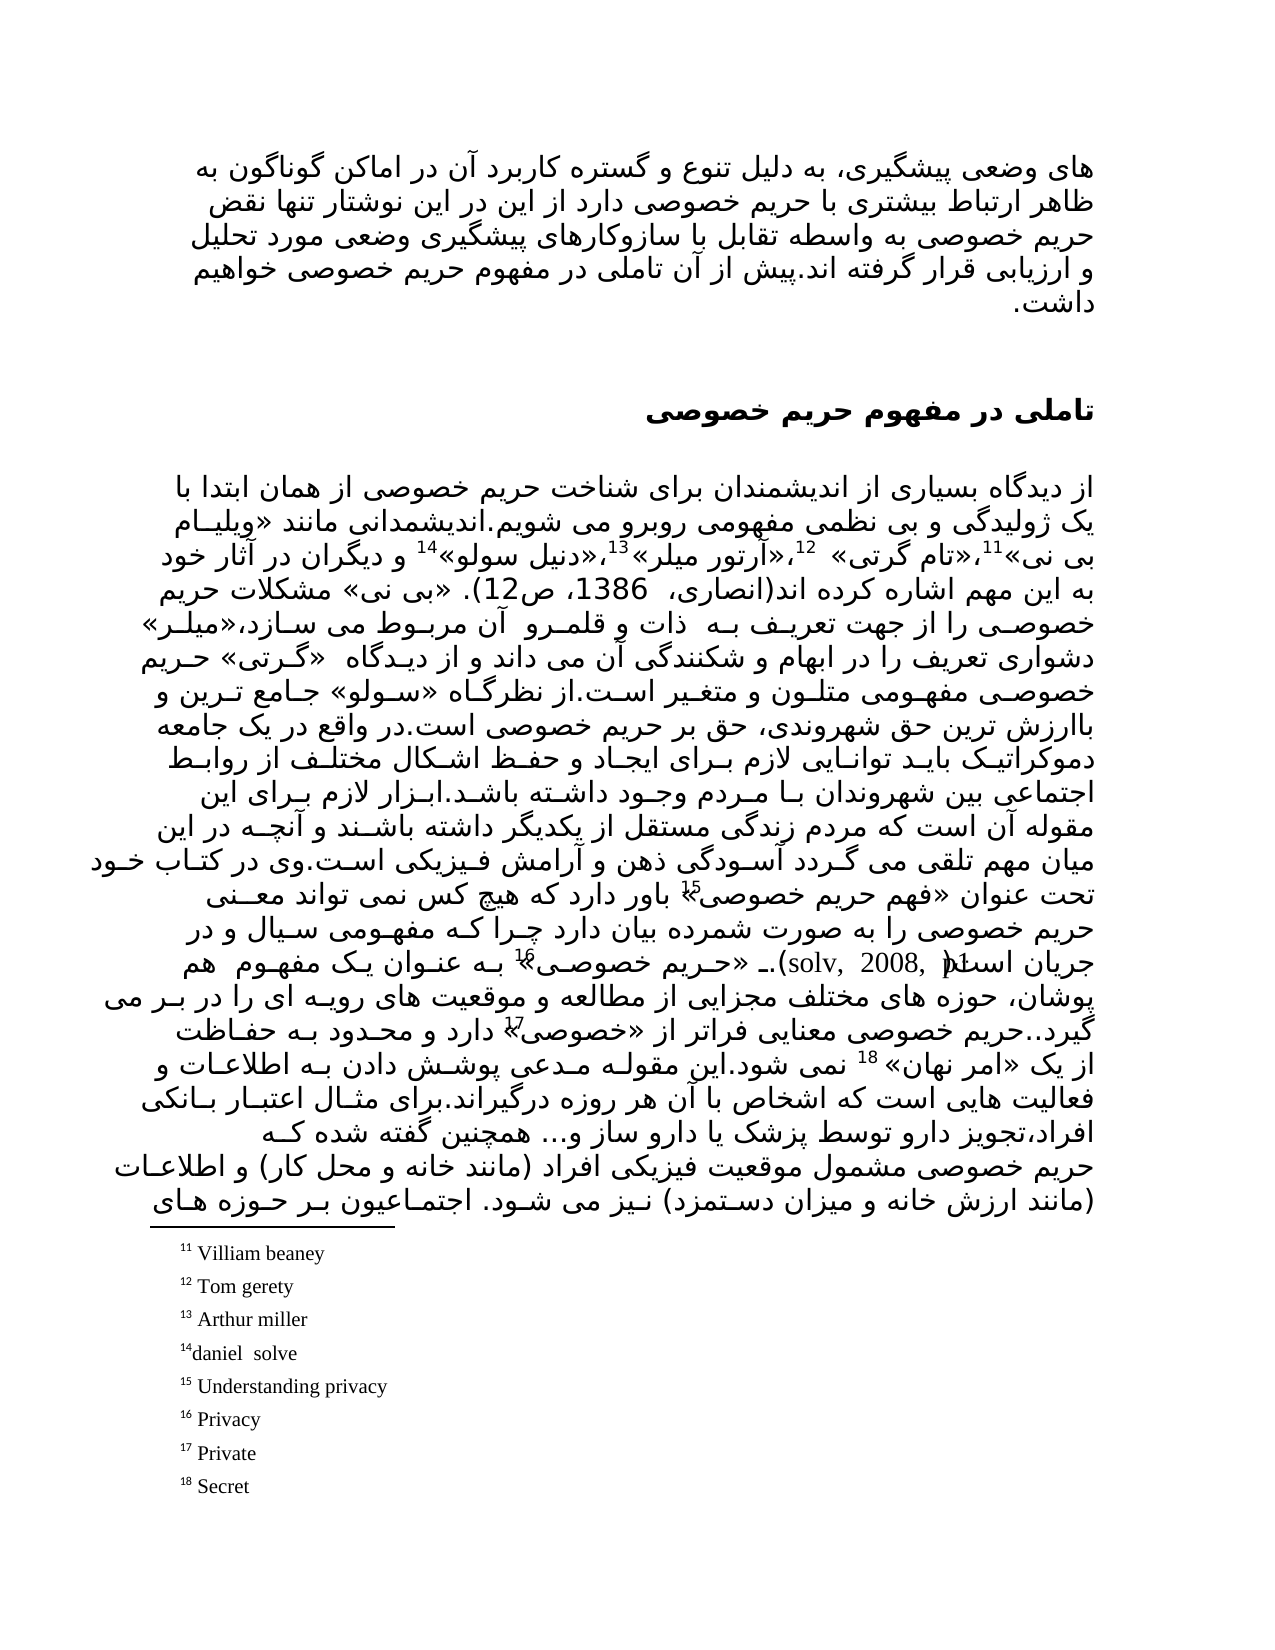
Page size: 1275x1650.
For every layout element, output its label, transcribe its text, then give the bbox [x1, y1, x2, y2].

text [174, 470, 1095, 1217]
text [174, 150, 1095, 320]
text تاملی در مفهوم حریم خصوصی [174, 387, 1095, 428]
